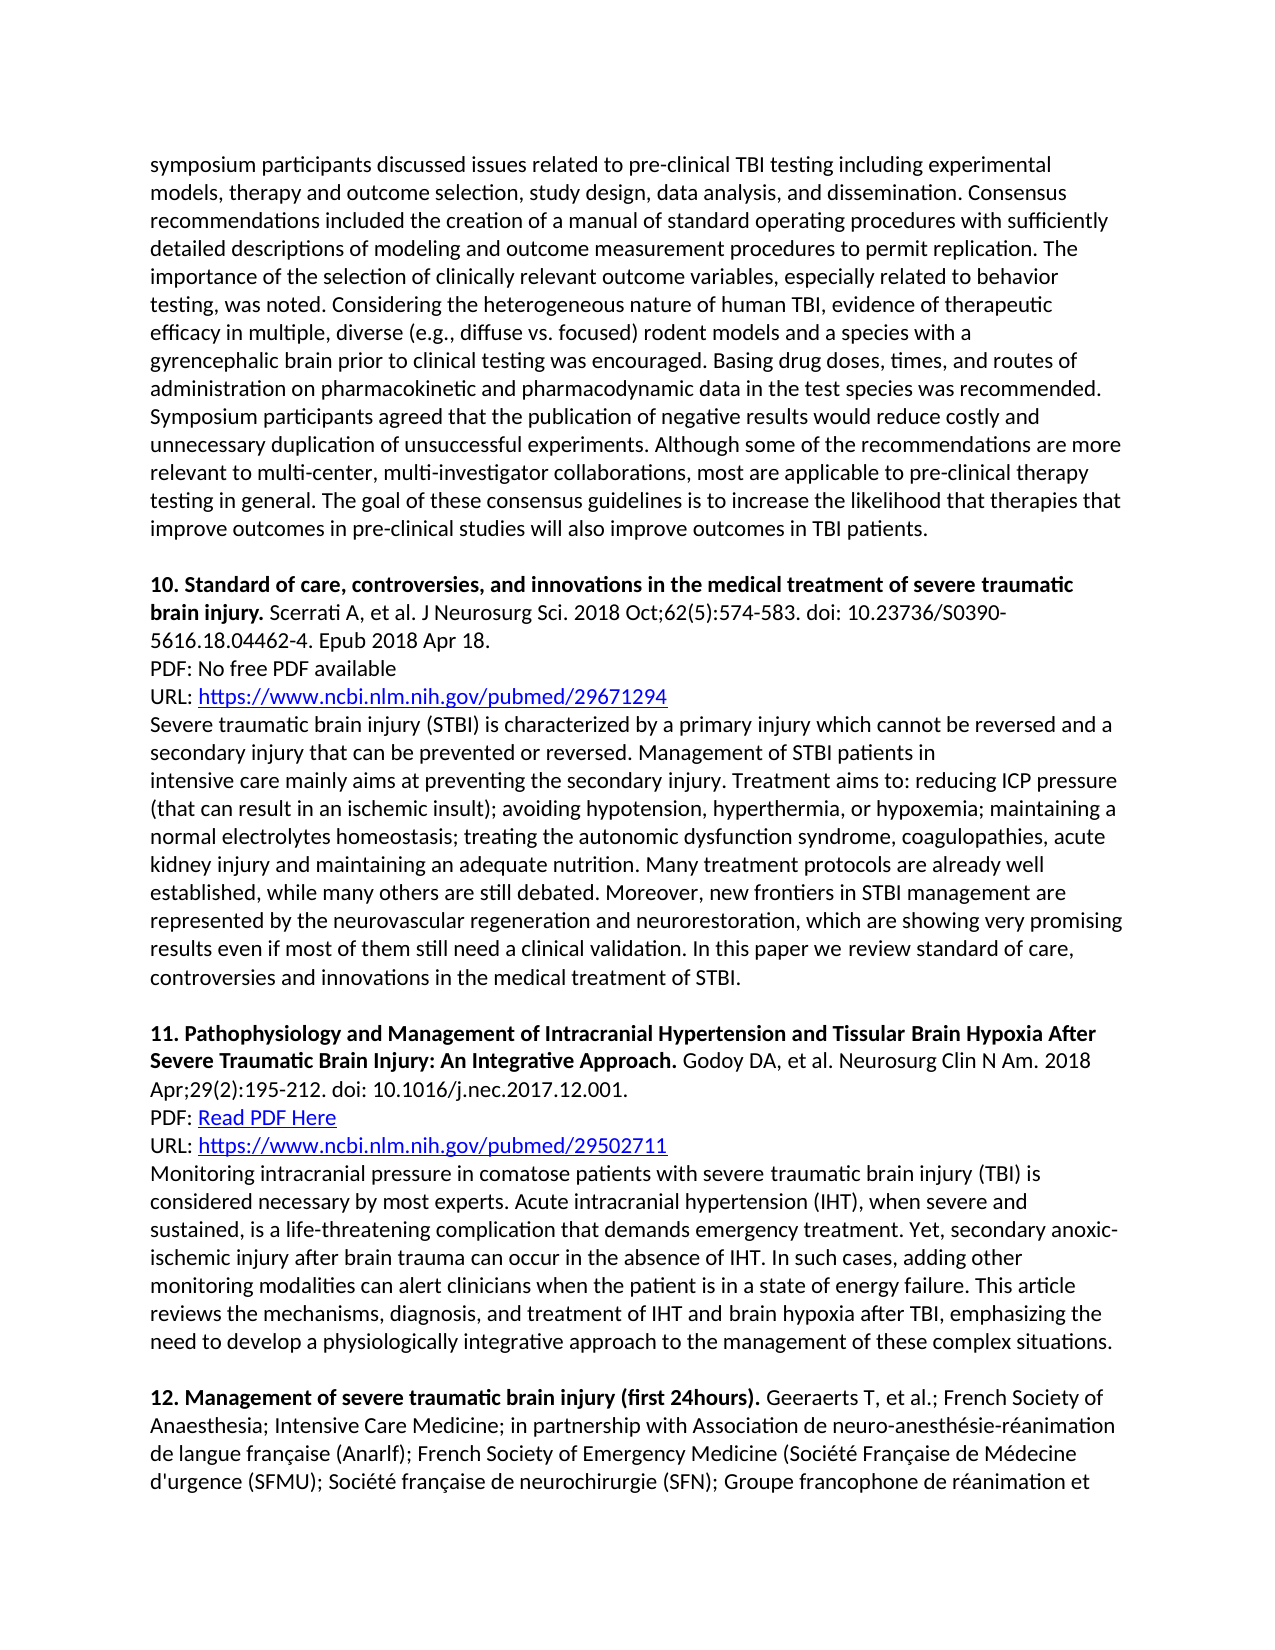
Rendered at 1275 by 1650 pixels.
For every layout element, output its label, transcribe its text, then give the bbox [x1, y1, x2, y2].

text Severe traumatic brain injury (STBI) is characterized by a primary injury which cannot be reversed and a secondary injury that can be prevented or reversed. Management of STBI patients in intensive care mainly aims at preventing the secondary injury. Treatment aims to: reducing ICP pressure (that can result in an ischemic insult); avoiding hypotension, hyperthermia, or hypoxemia; maintaining a normal electrolytes homeostasis; treating the autonomic dysfunction syndrome, coagulopathies, acute kidney injury and maintaining an adequate nutrition. Many treatment protocols are already well established, while many others are still debated. Moreover, new frontiers in STBI management are represented by the neurovascular regeneration and neurorestoration, which are showing very promising results even if most of them still need a clinical validation. In this paper we review standard of care, controversies and innovations in the medical treatment of STBI. [150, 710, 1125, 991]
text URL: https://www.ncbi.nlm.nih.gov/pubmed/29502711 [150, 1131, 1125, 1159]
text URL: https://www.ncbi.nlm.nih.gov/pubmed/29671294 [150, 682, 1125, 710]
text 11. Pathophysiology and Management of Intracranial Hypertension and Tissular Brain Hypoxia After Severe Traumatic Brain Injury: An Integrative Approach. Godoy DA, et al. Neurosurg Clin N Am. 2018 Apr;29(2):195-212. doi: 10.1016/j.nec.2017.12.001. [150, 1019, 1125, 1103]
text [150, 150, 1125, 542]
text 10. Standard of care, controversies, and innovations in the medical treatment of severe traumatic brain injury. Scerrati A, et al. J Neurosurg Sci. 2018 Oct;62(5):574-583. doi: 10.23736/S0390-5616.18.04462-4. Epub 2018 Apr 18. [150, 570, 1125, 654]
text PDF: Read PDF Here [150, 1103, 1125, 1131]
text Monitoring intracranial pressure in comatose patients with severe traumatic brain injury (TBI) is considered necessary by most experts. Acute intracranial hypertension (IHT), when severe and sustained, is a life-threatening complication that demands emergency treatment. Yet, secondary anoxic-ischemic injury after brain trauma can occur in the absence of IHT. In such cases, adding other monitoring modalities can alert clinicians when the patient is in a state of energy failure. This article reviews the mechanisms, diagnosis, and treatment of IHT and brain hypoxia after TBI, emphasizing the need to develop a physiologically integrative approach to the management of these complex situations. [150, 1159, 1125, 1355]
text PDF: No free PDF available [150, 654, 1125, 682]
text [150, 1383, 1125, 1495]
